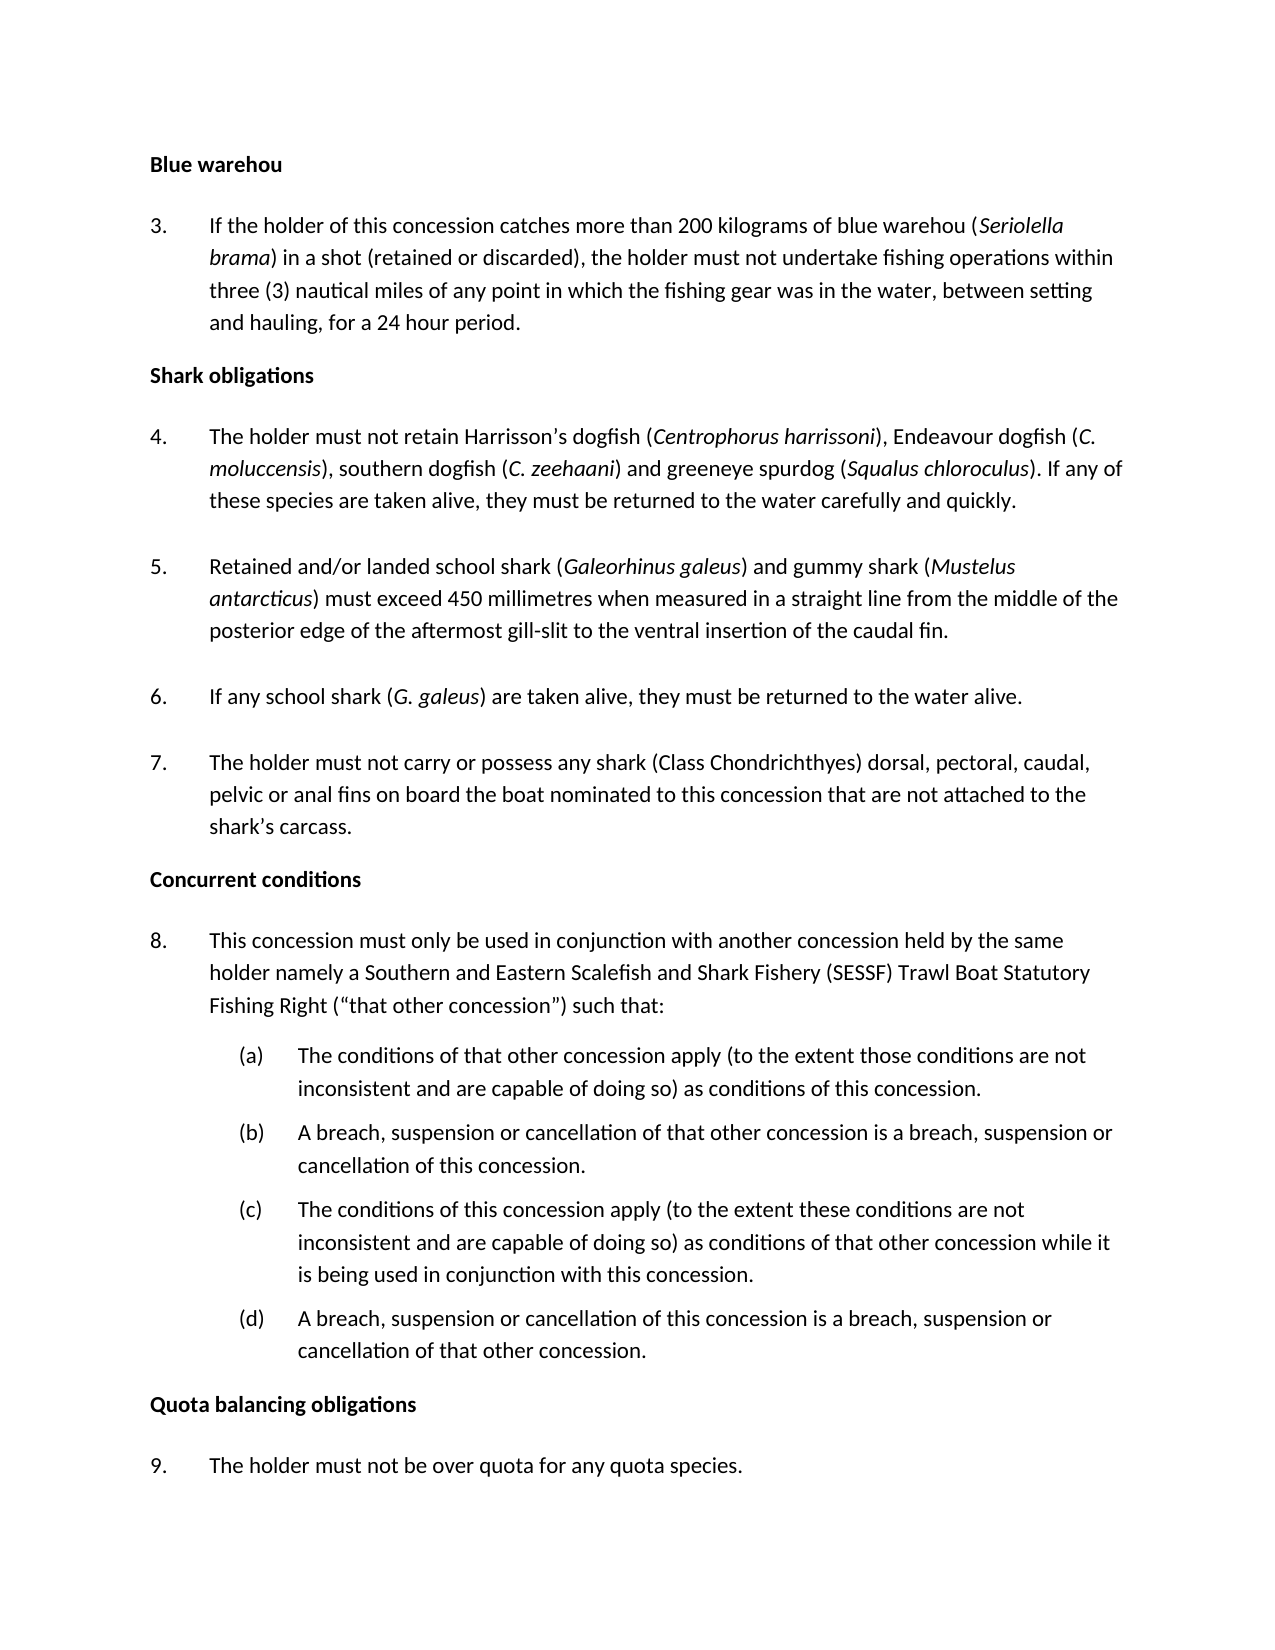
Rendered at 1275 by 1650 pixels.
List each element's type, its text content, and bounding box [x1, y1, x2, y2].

text 4. The holder must not retain Harrisson’s dogfish (Centrophorus harrissoni), Endeavour dogfish (C. moluccensis), southern dogfish (C. zeehaani) and greeneye spurdog (Squalus chloroculus). If any of these species are taken alive, they must be returned to the water carefully and quickly. [150, 422, 1125, 515]
text Shark obligations [150, 361, 1125, 389]
text 7. The holder must not carry or possess any shark (Class Chondrichthyes) dorsal, pectoral, caudal, pelvic or anal fins on board the boat nominated to this concession that are not attached to the shark’s carcass. [150, 748, 1125, 840]
text (b) A breach, suspension or cancellation of that other concession is a breach, suspension or cancellation of this concession. [239, 1118, 1125, 1179]
text 8. This concession must only be used in conjunction with another concession held by the same holder namely a Southern and Eastern Scalefish and Shark Fishery (SESSF) Trawl Boat Statutory Fishing Right (“that other concession”) such that: [150, 926, 1125, 1019]
text Concurrent conditions [150, 865, 1125, 893]
text 3. If the holder of this concession catches more than 200 kilograms of blue warehou (Seriolella brama) in a shot (retained or discarded), the holder must not undertake fishing operations within three (3) nautical miles of any point in which the fishing gear was in the water, between setting and hauling, for a 24 hour period. [150, 211, 1125, 336]
text Quota balancing obligations [150, 1390, 1125, 1418]
text (d) A breach, suspension or cancellation of this concession is a breach, suspension or cancellation of that other concession. [239, 1304, 1125, 1365]
text (c) The conditions of this concession apply (to the extent these conditions are not inconsistent and are capable of doing so) as conditions of that other concession while it is being used in conjunction with this concession. [239, 1195, 1125, 1288]
text 5. Retained and/or landed school shark (Galeorhinus galeus) and gummy shark (Mustelus antarcticus) must exceed 450 millimetres when measured in a straight line from the middle of the posterior edge of the aftermost gill-slit to the ventral insertion of the caudal fin. [150, 552, 1125, 644]
text 9. The holder must not be over quota for any quota species. [150, 1451, 1125, 1479]
text (a) The conditions of that other concession apply (to the extent those conditions are not inconsistent and are capable of doing so) as conditions of this concession. [239, 1042, 1125, 1102]
text Blue warehou [150, 150, 1125, 178]
text 6. If any school shark (G. galeus) are taken alive, they must be returned to the water alive. [150, 682, 1125, 710]
